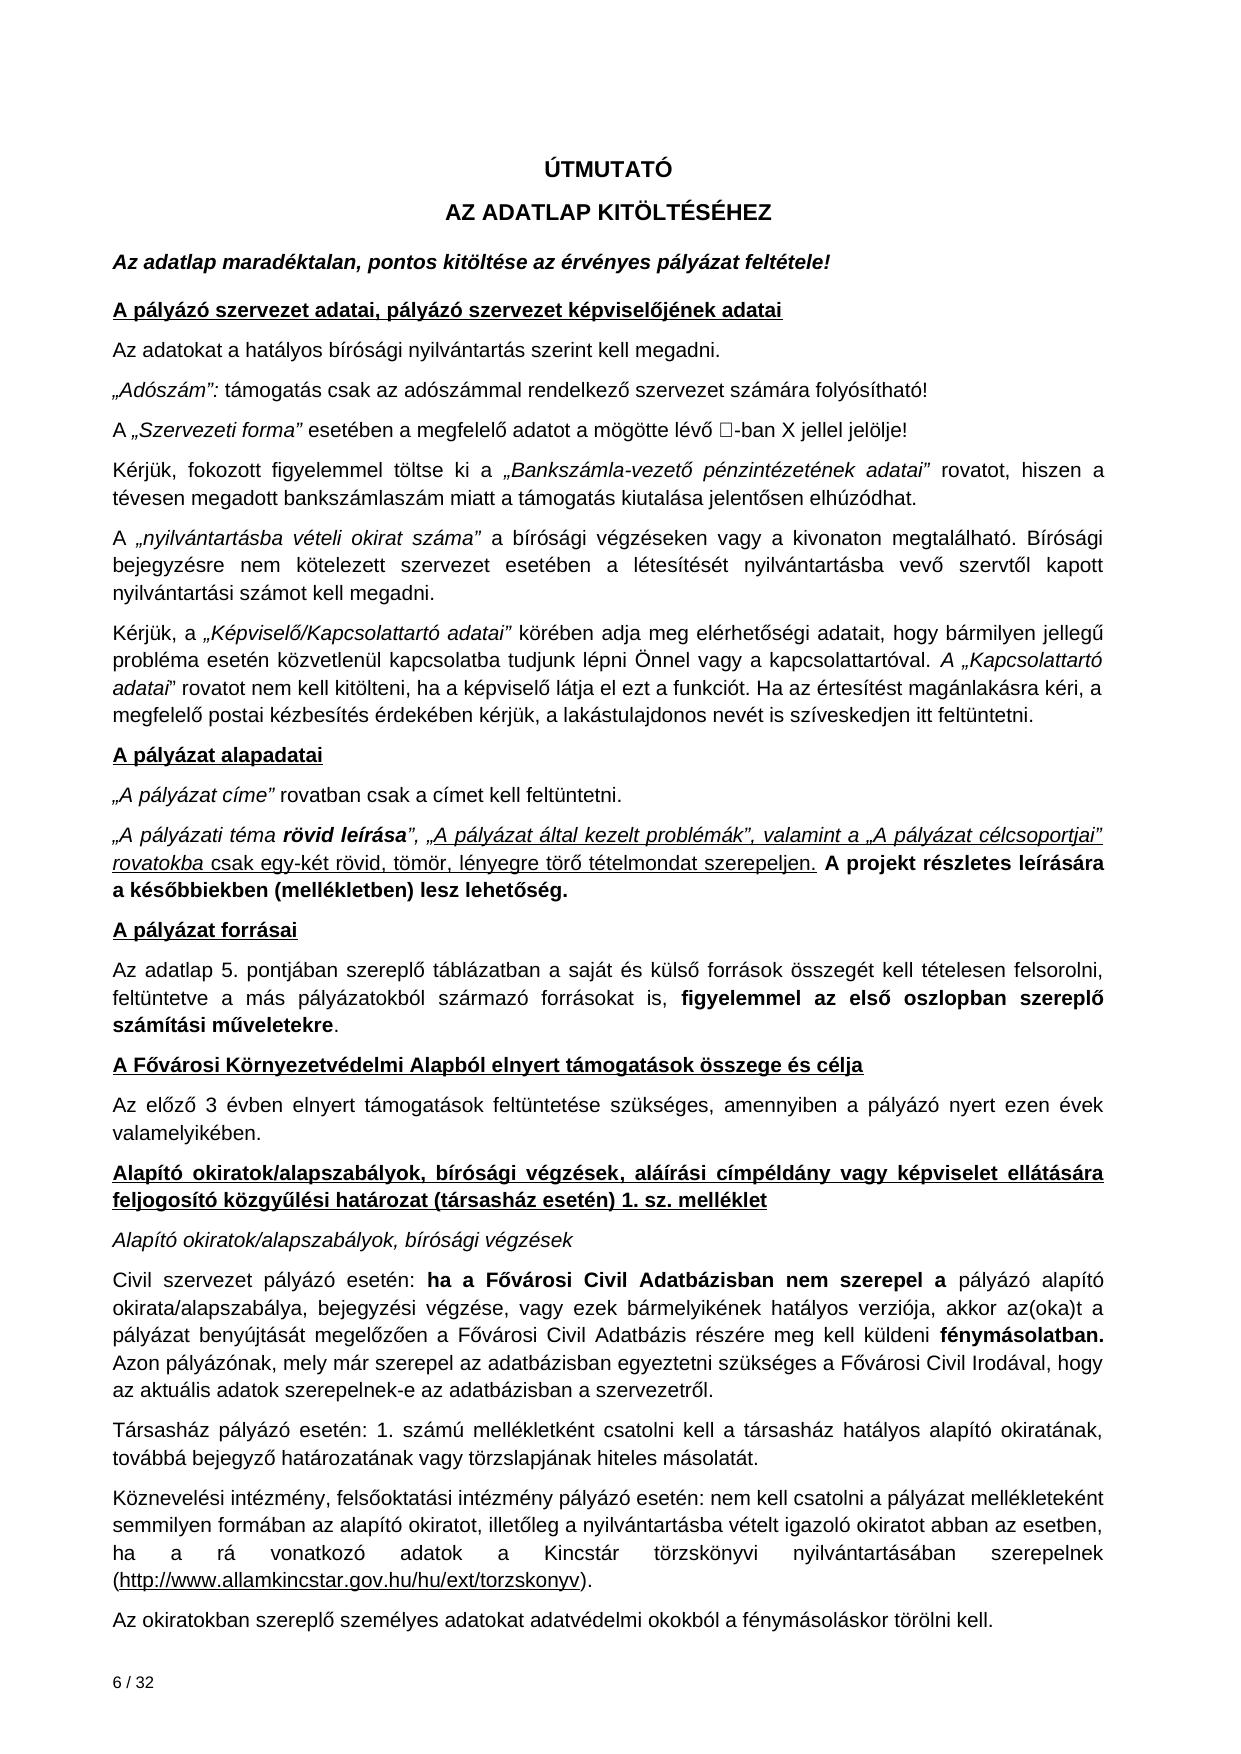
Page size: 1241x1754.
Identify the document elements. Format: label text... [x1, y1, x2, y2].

text Az adatlap 5. pontjában szereplő táblázatban a saját és külső források összegét kell tételesen felsorolni, feltüntetve a más pályázatokból származó forrásokat is, figyelemmel az első oszlopban szereplő számítási műveletekre. [112, 958, 1104, 1037]
text Köznevelési intézmény, felsőoktatási intézmény pályázó esetén: nem kell csatolni a pályázat mellékleteként semmilyen formában az alapító okiratot, illetőleg a nyilvántartásba vételt igazoló okiratot abban az esetben, ha a rá vonatkozó adatok a Kincstár törzskönyvi nyilvántartásában szerepelnek (http://www.allamkincstar.gov.hu/hu/ext/torzskonyv). [112, 1486, 1104, 1592]
text AZ ADATLAP KITÖLTÉSÉHEZ [112, 199, 1104, 225]
text A pályázat alapadatai [112, 743, 1104, 767]
text „A pályázati téma rövid leírása”, „A pályázat által kezelt problémák”, valamint a „A pályázat célcsoportjai” rovatokba csak egy-két rövid, tömör, lényegre törő tételmondat szerepeljen. A projekt részletes leírására a későbbiekben (mellékletben) lesz lehetőség. [112, 823, 1104, 902]
text A pályázó szervezet adatai, pályázó szervezet képviselőjének adatai [112, 298, 1104, 322]
text A pályázat forrásai [112, 918, 1104, 942]
text Kérjük, a „Képviselő/Kapcsolattartó adatai” körében adja meg elérhetőségi adatait, hogy bármilyen jellegű probléma esetén közvetlenül kapcsolatba tudjunk lépni Önnel vagy a kapcsolattartóval. A „Kapcsolattartó adatai” rovatot nem kell kitölteni, ha a képviselő látja el ezt a funkciót. Ha az értesítést magánlakásra kéri, a megfelelő postai kézbesítés érdekében kérjük, a lakástulajdonos nevét is szíveskedjen itt feltüntetni. [112, 621, 1104, 727]
text ÚTMUTATÓ [112, 156, 1104, 182]
text Alapító okiratok/alapszabályok, bírósági végzések, aláírási címpéldány vagy képviselet ellátására feljogosító közgyűlési határozat (társasház esetén) 1. sz. melléklet [112, 1161, 1104, 1182]
text Társasház pályázó esetén: 1. számú mellékletként csatolni kell a társasház hatályos alapító okiratának, továbbá bejegyző határozatának vagy törzslapjának hiteles másolatát. [112, 1418, 1104, 1469]
text Civil szervezet pályázó esetén: ha a Fővárosi Civil Adatbázisban nem szerepel a pályázó alapító okirata/alapszabálya, bejegyzési végzése, vagy ezek bármelyikének hatályos verziója, akkor az(oka)t a pályázat benyújtását megelőzően a Fővárosi Civil Adatbázis részére meg kell küldeni fénymásolatban. Azon pályázónak, mely már szerepel az adatbázisban egyeztetni szükséges a Fővárosi Civil Irodával, hogy az aktuális adatok szerepelnek-e az adatbázisban a szervezetről. [112, 1268, 1104, 1402]
text A „Szervezeti forma” esetében a megfelelő adatot a mögötte lévő -ban X jellel jelölje! [112, 418, 1104, 442]
text Az előző 3 évben elnyert támogatások feltüntetése szükséges, amennyiben a pályázó nyert ezen évek valamelyikében. [112, 1093, 1104, 1144]
text A „nyilvántartásba vételi okirat száma” a bírósági végzéseken vagy a kivonaton megtalálható. Bírósági bejegyzésre nem kötelezett szervezet esetében a létesítését nyilvántartásba vevő szervtől kapott nyilvántartási számot kell megadni. [112, 526, 1104, 604]
text Az okiratokban szereplő személyes adatokat adatvédelmi okokból a fénymásoláskor törölni kell. [112, 1608, 1104, 1632]
text „Adószám”: támogatás csak az adószámmal rendelkező szervezet számára folyósítható! [112, 378, 1104, 402]
text Az adatokat a hatályos bírósági nyilvántartás szerint kell megadni. [112, 338, 1104, 362]
text Alapító okiratok/alapszabályok, bírósági végzések [112, 1228, 1104, 1252]
text Az adatlap maradéktalan, pontos kitöltése az érvényes pályázat feltétele! [112, 250, 1104, 274]
text A Fővárosi Környezetvédelmi Alapból elnyert támogatások összege és célja [112, 1053, 1104, 1077]
text Kérjük, fokozott figyelemmel töltse ki a „Bankszámla-vezető pénzintézetének adatai” rovatot, hiszen a tévesen megadott bankszámlaszám miatt a támogatás kiutalása jelentősen elhúzódhat. [112, 458, 1104, 509]
text Alapító okiratok/alapszabályok, bírósági végzések, aláírási címpéldány vagy képviselet ellátására feljogosító közgyűlési határozat (társasház esetén) 1. sz. melléklet [112, 1183, 1104, 1212]
text „A pályázat címe” rovatban csak a címet kell feltüntetni. [112, 783, 1104, 807]
